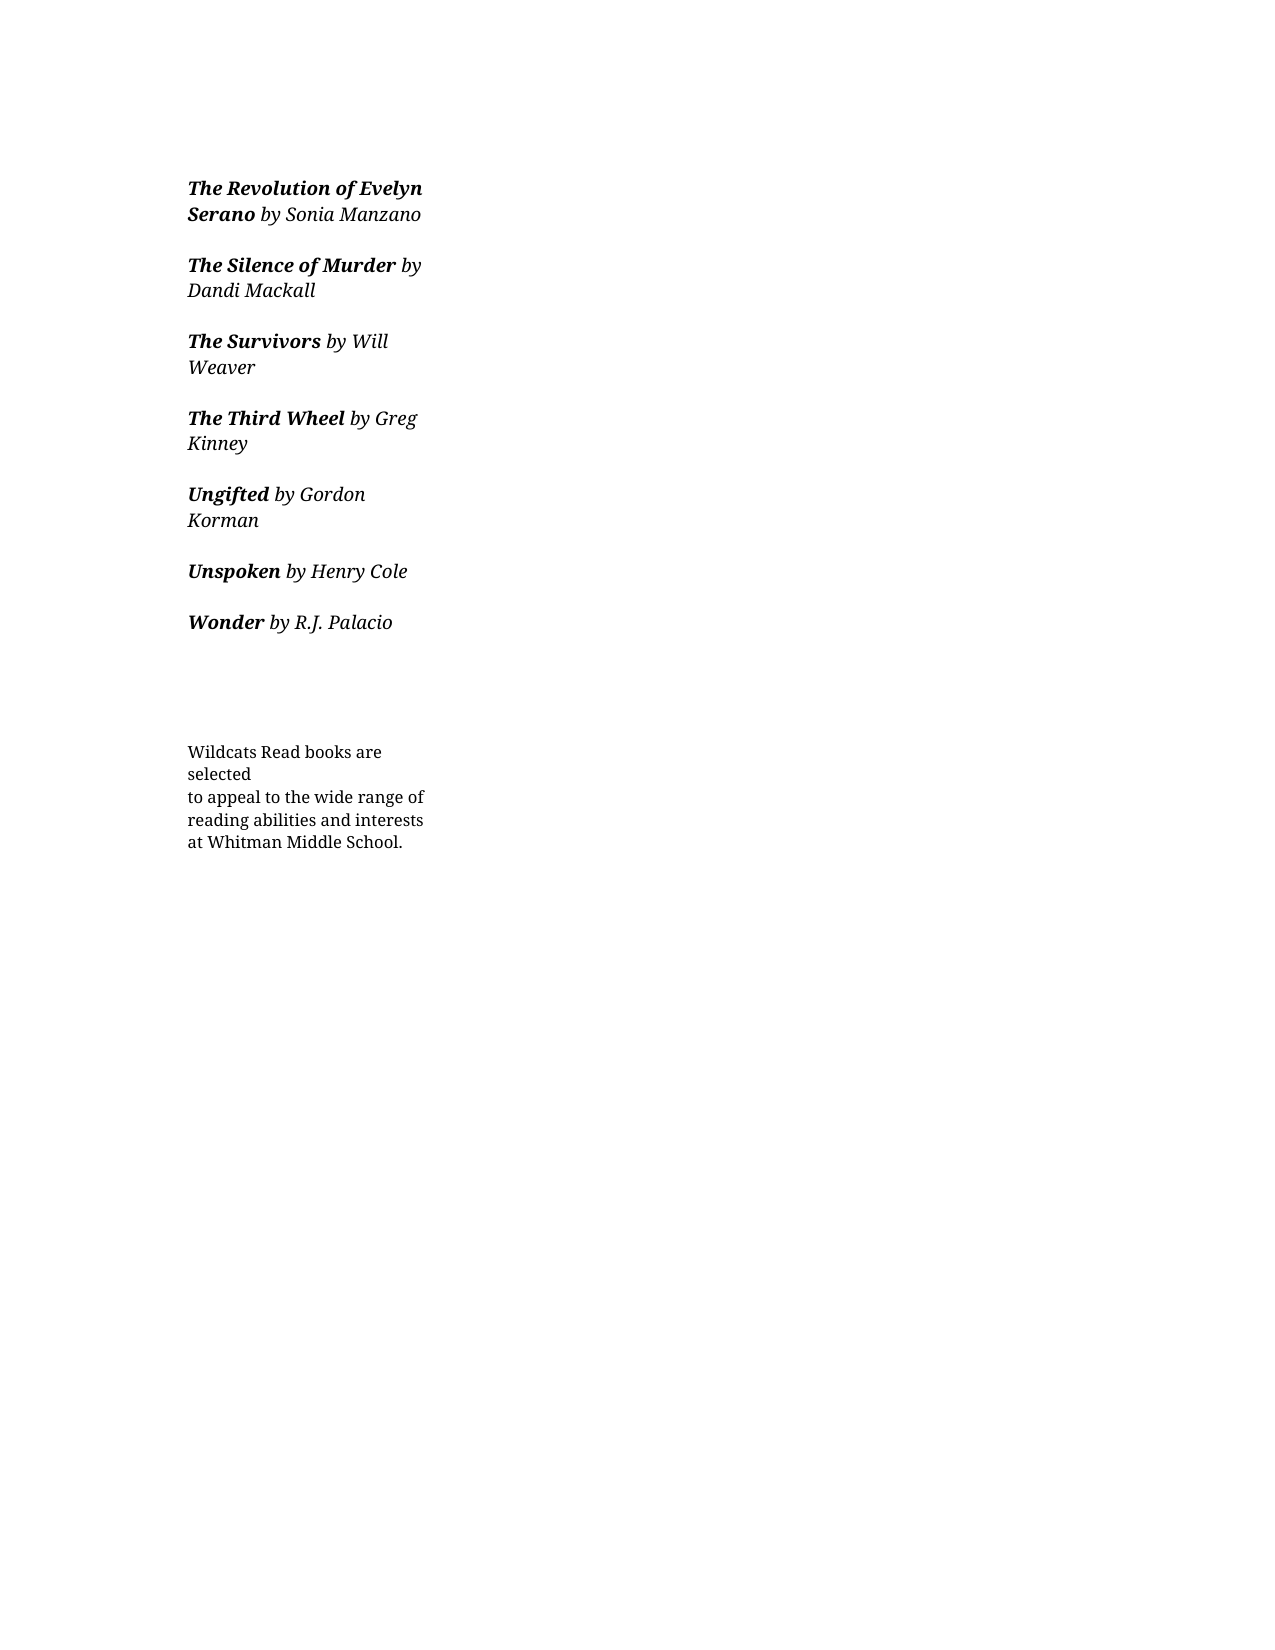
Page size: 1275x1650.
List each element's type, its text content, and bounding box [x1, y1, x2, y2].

text Wildcats Read books are selected [187, 740, 437, 786]
text The Third Wheel by Greg Kinney [187, 405, 437, 456]
text The Silence of Murder by Dandi Mackall [187, 252, 437, 303]
text The Revolution of Evelyn Serano by Sonia Manzano [187, 176, 437, 227]
text Unspoken by Henry Cole [187, 558, 437, 584]
text Ungifted by Gordon Korman [187, 482, 437, 533]
text to appeal to the wide range of reading abilities and interests at Whitman Middle School. [187, 786, 437, 854]
text The Survivors by Will Weaver [187, 329, 437, 380]
text Wonder by R.J. Palacio [187, 609, 437, 635]
